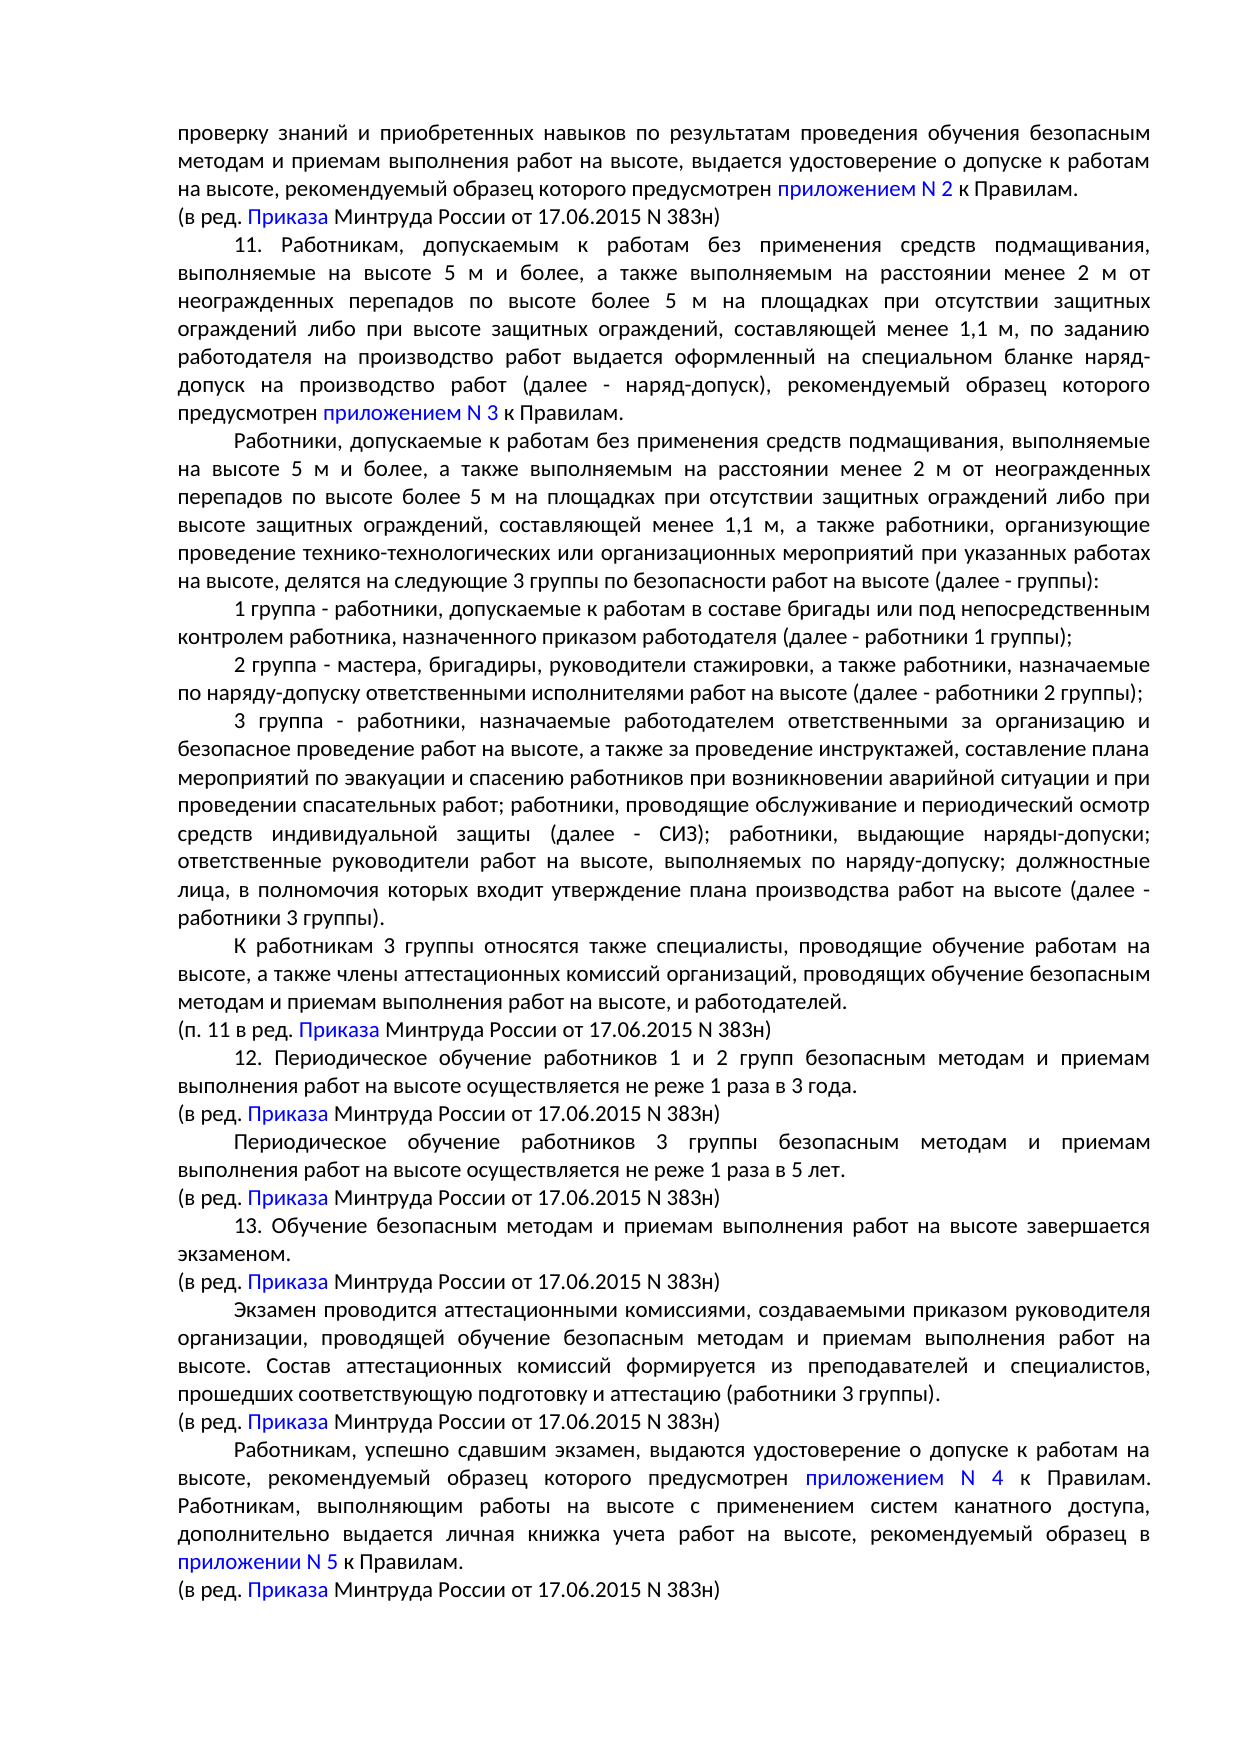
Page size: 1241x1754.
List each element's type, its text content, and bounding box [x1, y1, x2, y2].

text (в ред. Приказа Минтруда России от 17.06.2015 N 383н) [177, 202, 1152, 230]
text (в ред. Приказа Минтруда России от 17.06.2015 N 383н) [177, 1099, 1152, 1127]
text (в ред. Приказа Минтруда России от 17.06.2015 N 383н) [177, 1407, 1152, 1435]
text 1 группа - работники, допускаемые к работам в составе бригады или под непосредственным контролем работника, назначенного приказом работодателя (далее - работники 1 группы); [177, 594, 1152, 651]
text Периодическое обучение работников 3 группы безопасным методам и приемам выполнения работ на высоте осуществляется не реже 1 раза в 5 лет. [177, 1127, 1152, 1183]
text (в ред. Приказа Минтруда России от 17.06.2015 N 383н) [177, 1575, 1152, 1603]
text Экзамен проводится аттестационными комиссиями, создаваемыми приказом руководителя организации, проводящей обучение безопасным методам и приемам выполнения работ на высоте. Состав аттестационных комиссий формируется из преподавателей и специалистов, прошедших соответствующую подготовку и аттестацию (работники 3 группы). [177, 1295, 1152, 1407]
text 3 группа - работники, назначаемые работодателем ответственными за организацию и безопасное проведение работ на высоте, а также за проведение инструктажей, составление плана мероприятий по эвакуации и спасению работников при возникновении аварийной ситуации и при проведении спасательных работ; работники, проводящие обслуживание и периодический осмотр средств индивидуальной защиты (далее - СИЗ); работники, выдающие наряды-допуски; ответственные руководители работ на высоте, выполняемых по наряду-допуску; должностные лица, в полномочия которых входит утверждение плана производства работ на высоте (далее - работники 3 группы). [177, 707, 1152, 931]
text 13. Обучение безопасным методам и приемам выполнения работ на высоте завершается экзаменом. [177, 1211, 1152, 1267]
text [177, 118, 1152, 202]
text (в ред. Приказа Минтруда России от 17.06.2015 N 383н) [177, 1183, 1152, 1211]
text 12. Периодическое обучение работников 1 и 2 групп безопасным методам и приемам выполнения работ на высоте осуществляется не реже 1 раза в 3 года. [177, 1043, 1152, 1099]
text (в ред. Приказа Минтруда России от 17.06.2015 N 383н) [177, 1267, 1152, 1295]
text (п. 11 в ред. Приказа Минтруда России от 17.06.2015 N 383н) [177, 1015, 1152, 1043]
text 11. Работникам, допускаемым к работам без применения средств подмащивания, выполняемые на высоте 5 м и более, а также выполняемым на расстоянии менее 2 м от неогражденных перепадов по высоте более 5 м на площадках при отсутствии защитных ограждений либо при высоте защитных ограждений, составляющей менее 1,1 м, по заданию работодателя на производство работ выдается оформленный на специальном бланке наряд-допуск на производство работ (далее - наряд-допуск), рекомендуемый образец которого предусмотрен приложением N 3 к Правилам. [177, 230, 1152, 426]
text К работникам 3 группы относятся также специалисты, проводящие обучение работам на высоте, а также члены аттестационных комиссий организаций, проводящих обучение безопасным методам и приемам выполнения работ на высоте, и работодателей. [177, 931, 1152, 1015]
text Работникам, успешно сдавшим экзамен, выдаются удостоверение о допуске к работам на высоте, рекомендуемый образец которого предусмотрен приложением N 4 к Правилам. Работникам, выполняющим работы на высоте с применением систем канатного доступа, дополнительно выдается личная книжка учета работ на высоте, рекомендуемый образец в приложении N 5 к Правилам. [177, 1435, 1152, 1575]
text Работники, допускаемые к работам без применения средств подмащивания, выполняемые на высоте 5 м и более, а также выполняемым на расстоянии менее 2 м от неогражденных перепадов по высоте более 5 м на площадках при отсутствии защитных ограждений либо при высоте защитных ограждений, составляющей менее 1,1 м, а также работники, организующие проведение технико-технологических или организационных мероприятий при указанных работах на высоте, делятся на следующие 3 группы по безопасности работ на высоте (далее - группы): [177, 426, 1152, 594]
text 2 группа - мастера, бригадиры, руководители стажировки, а также работники, назначаемые по наряду-допуску ответственными исполнителями работ на высоте (далее - работники 2 группы); [177, 651, 1152, 707]
